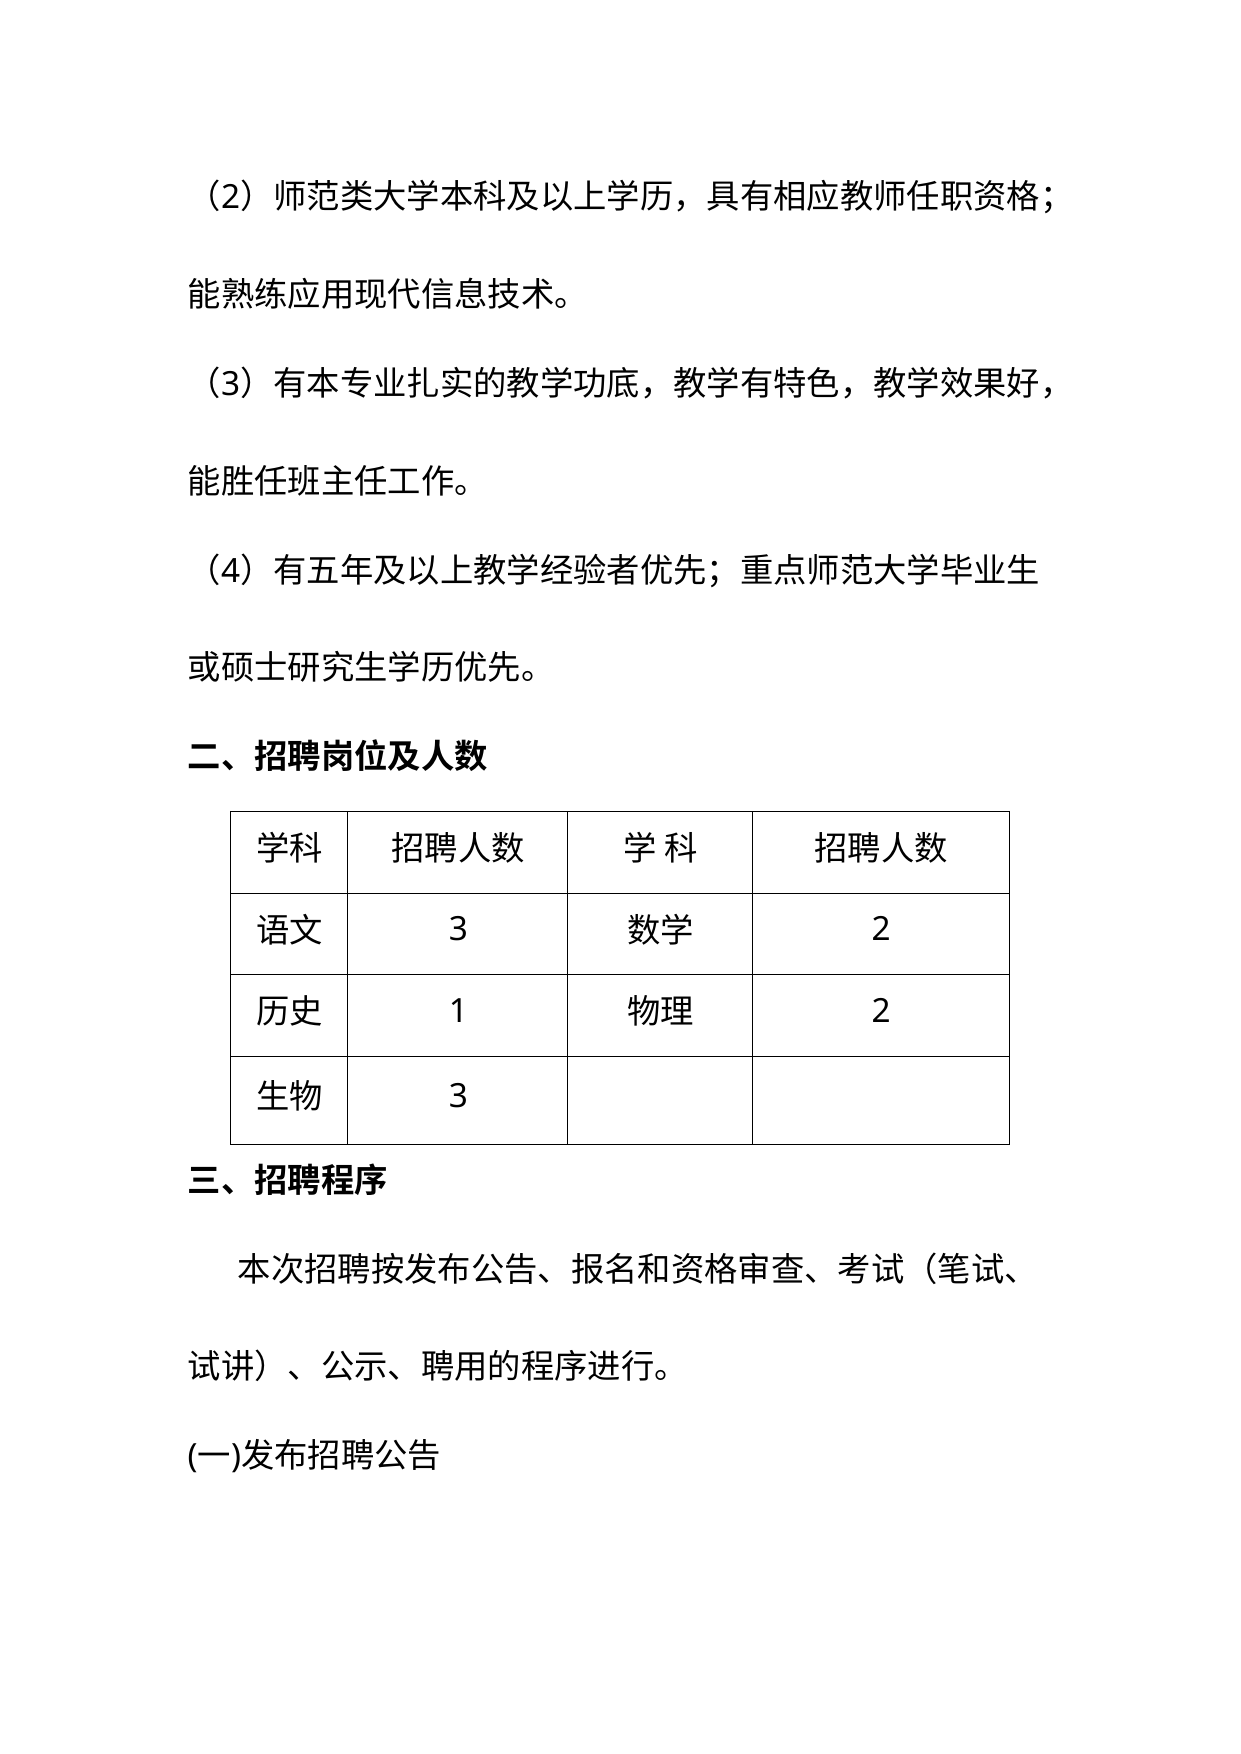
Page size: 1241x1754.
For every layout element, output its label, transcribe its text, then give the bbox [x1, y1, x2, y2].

table_cell [753, 1057, 1009, 1144]
table_cell 2 [753, 975, 1009, 1056]
table_cell 3 [348, 1057, 567, 1144]
text （3）有本专业扎实的教学功底，教学有特色，教学效果好，能胜任班主任工作。 [187, 348, 1053, 511]
table_cell 数学 [568, 894, 752, 974]
table_header 招聘人数 [348, 812, 567, 892]
table_cell 语文 [231, 894, 347, 974]
table_header 学 科 [568, 812, 752, 892]
table_cell 生物 [231, 1057, 347, 1144]
text （4）有五年及以上教学经验者优先；重点师范大学毕业生或硕士研究生学历优先。 [187, 535, 1053, 698]
text 本次招聘按发布公告、报名和资格审查、考试（笔试、试讲）、公示、聘用的程序进行。 [187, 1234, 1053, 1397]
text (一)发布招聘公告 [187, 1421, 1053, 1486]
text 三、招聘程序 [187, 1145, 1053, 1210]
table_cell [568, 1057, 752, 1144]
table_cell 历史 [231, 975, 347, 1056]
table_cell 物理 [568, 975, 752, 1056]
text 二、招聘岗位及人数 [187, 722, 1053, 787]
table_cell 1 [348, 975, 567, 1056]
table_header 学科 [231, 812, 347, 892]
table_cell 2 [753, 894, 1009, 974]
table_header 招聘人数 [753, 812, 1009, 892]
text （2）师范类大学本科及以上学历，具有相应教师任职资格；能熟练应用现代信息技术。 [187, 162, 1053, 324]
table_cell 3 [348, 894, 567, 974]
